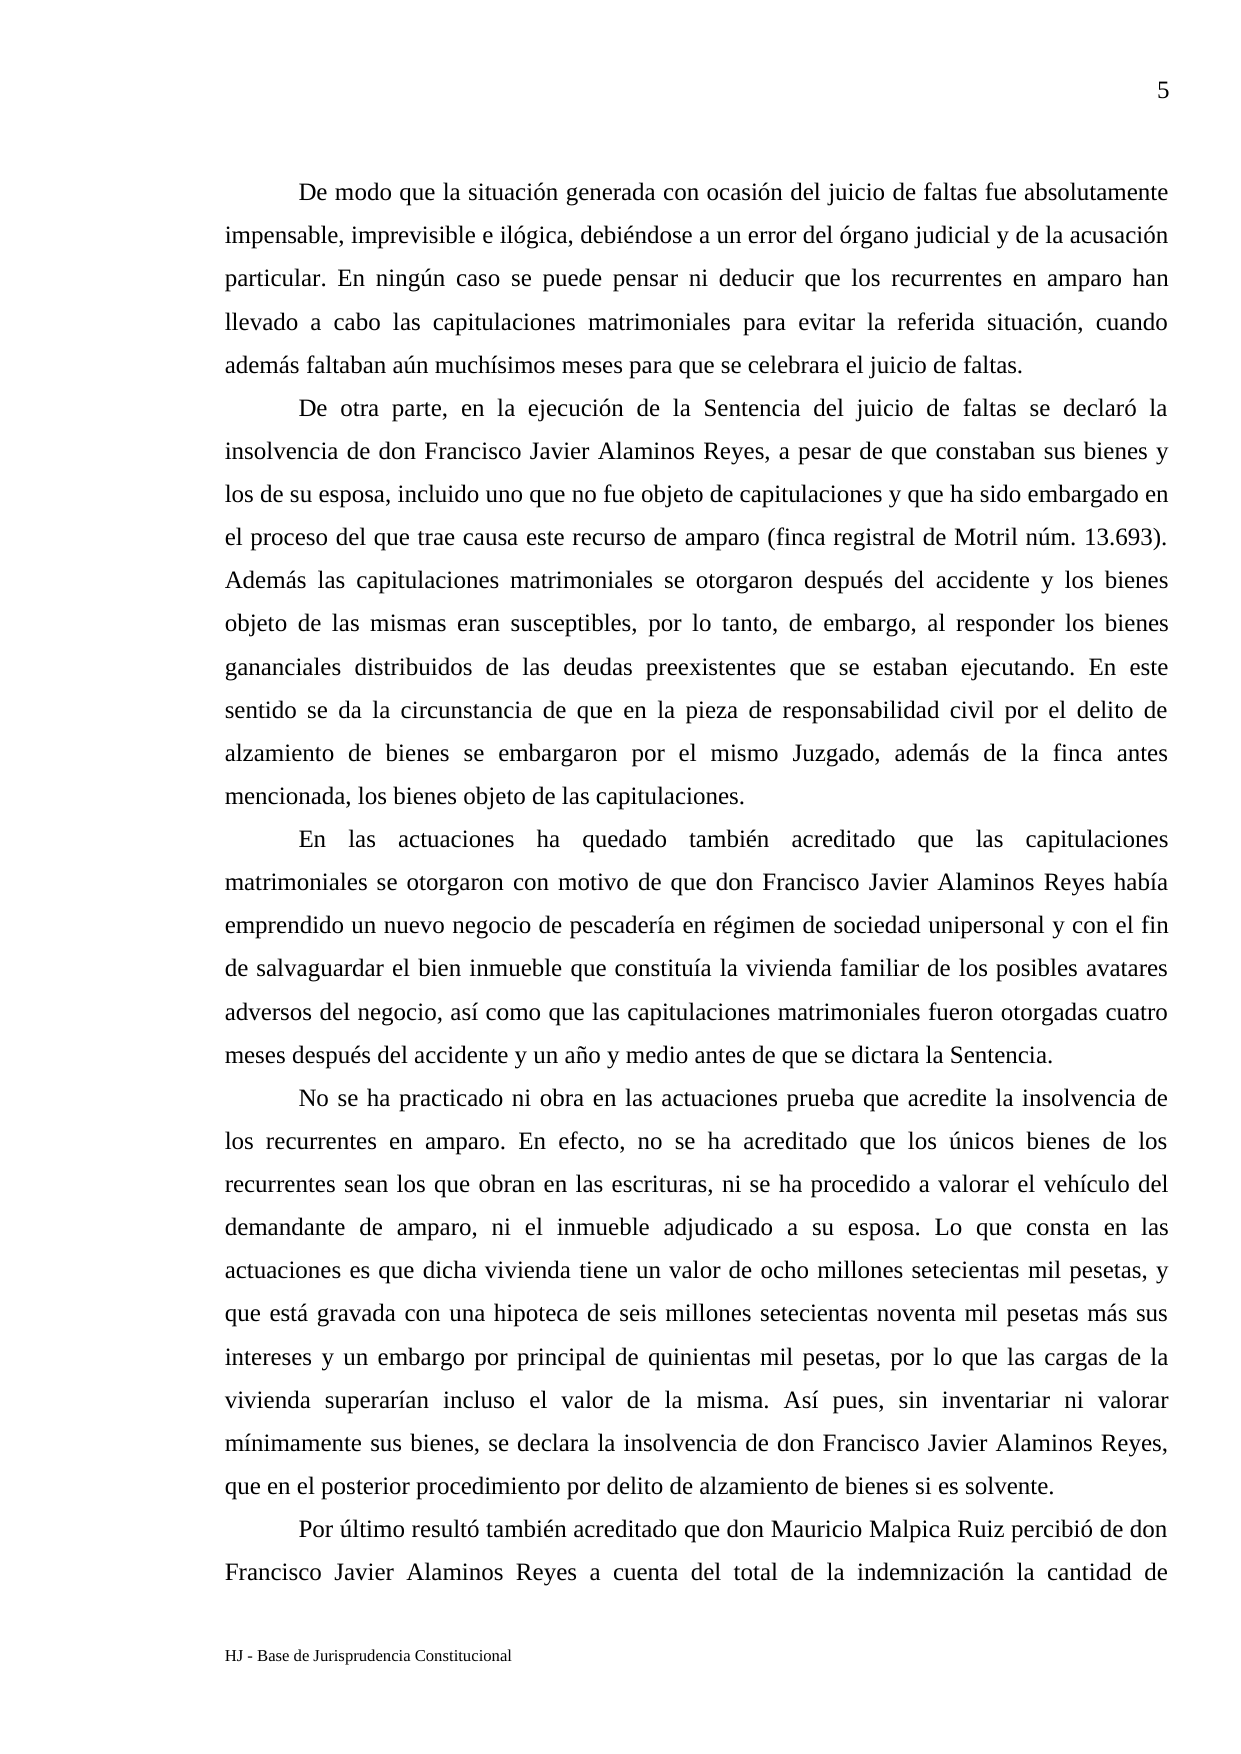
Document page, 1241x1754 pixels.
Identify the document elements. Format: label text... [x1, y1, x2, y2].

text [224, 1514, 1169, 1586]
text De modo que la situación generada con ocasión del juicio de faltas fue absolutamente impensable, imprevisible e ilógica, debiéndose a un error del órgano judicial y de la acusación particular. En ningún caso se puede pensar ni deducir que los recurrentes en amparo han llevado a cabo las capitulaciones matrimoniales para evitar la referida situación, cuando además faltaban aún muchísimos meses para que se celebrara el juicio de faltas. [224, 177, 1169, 378]
text En las actuaciones ha quedado también acreditado que las capitulaciones matrimoniales se otorgaron con motivo de que don Francisco Javier Alaminos Reyes había emprendido un nuevo negocio de pescadería en régimen de sociedad unipersonal y con el fin de salvaguardar el bien inmueble que constituía la vivienda familiar de los posibles avatares adversos del negocio, así como que las capitulaciones matrimoniales fueron otorgadas cuatro meses después del accidente y un año y medio antes de que se dictara la Sentencia. [224, 824, 1169, 1068]
text No se ha practicado ni obra en las actuaciones prueba que acredite la insolvencia de los recurrentes en amparo. En efecto, no se ha acreditado que los únicos bienes de los recurrentes sean los que obran en las escrituras, ni se ha procedido a valorar el vehículo del demandante de amparo, ni el inmueble adjudicado a su esposa. Lo que consta en las actuaciones es que dicha vivienda tiene un valor de ocho millones setecientas mil pesetas, y que está gravada con una hipoteca de seis millones setecientas noventa mil pesetas más sus intereses y un embargo por principal de quinientas mil pesetas, por lo que las cargas de la vivienda superarían incluso el valor de la misma. Así pues, sin inventariar ni valorar mínimamente sus bienes, se declara la insolvencia de don Francisco Javier Alaminos Reyes, que en el posterior procedimiento por delito de alzamiento de bienes si es solvente. [224, 1083, 1169, 1500]
text De otra parte, en la ejecución de la Sentencia del juicio de faltas se declaró la insolvencia de don Francisco Javier Alaminos Reyes, a pesar de que constaban sus bienes y los de su esposa, incluido uno que no fue objeto de capitulaciones y que ha sido embargado en el proceso del que trae causa este recurso de amparo (finca registral de Motril núm. 13.693). Además las capitulaciones matrimoniales se otorgaron después del accidente y los bienes objeto de las mismas eran susceptibles, por lo tanto, de embargo, al responder los bienes gananciales distribuidos de las deudas preexistentes que se estaban ejecutando. En este sentido se da la circunstancia de que en la pieza de responsabilidad civil por el delito de alzamiento de bienes se embargaron por el mismo Juzgado, además de la finca antes mencionada, los bienes objeto de las capitulaciones. [224, 393, 1169, 810]
